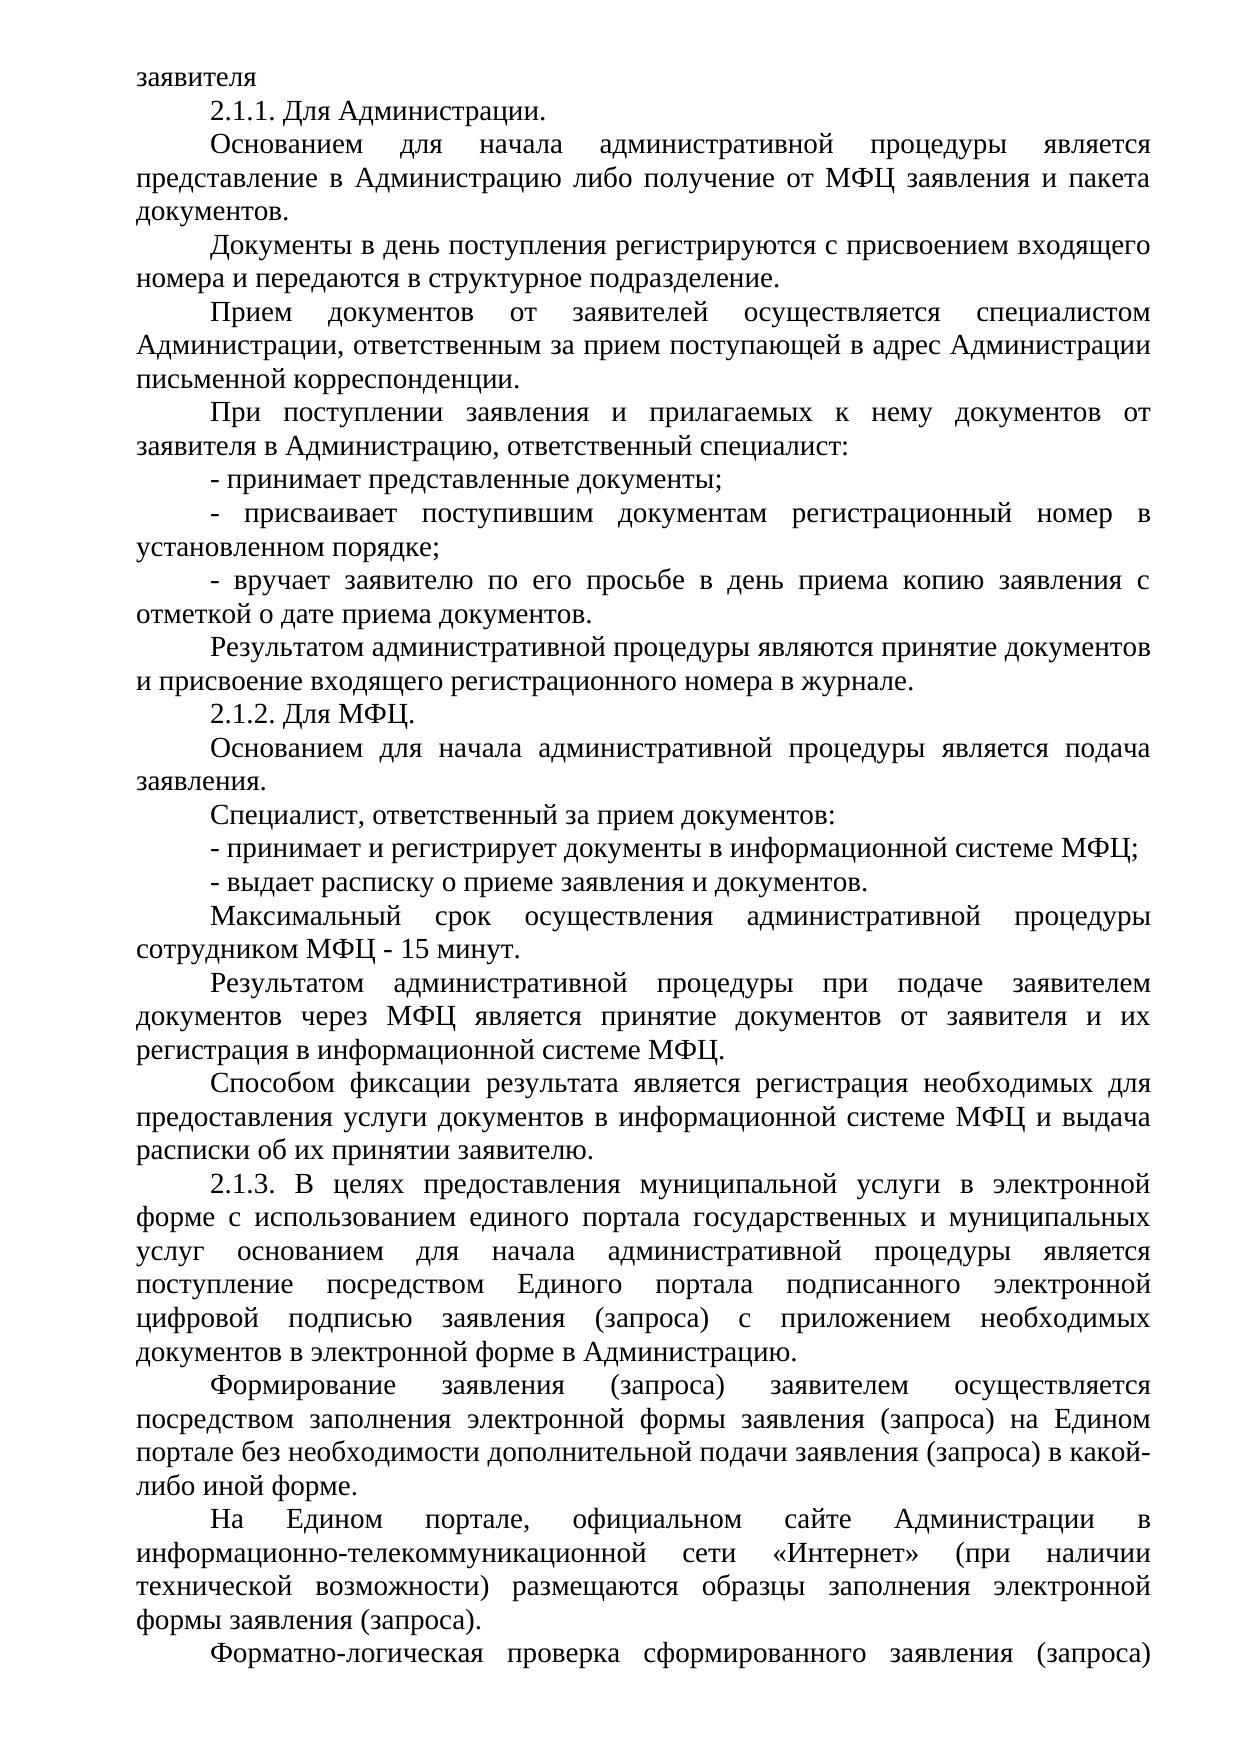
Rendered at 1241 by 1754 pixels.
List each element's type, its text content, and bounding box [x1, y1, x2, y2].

text - присваивает поступившим документам регистрационный номер в установленном порядке; [136, 495, 1152, 562]
text 2.1.2. Для МФЦ. [136, 696, 1152, 730]
text Документы в день поступления регистрируются с присвоением входящего номера и передаются в структурное подразделение. [136, 227, 1152, 294]
text На Едином портале, официальном сайте Администрации в информационно-телекоммуникационной сети «Интернет» (при наличии технической возможности) размещаются образцы заполнения электронной формы заявления (запроса). [136, 1501, 1152, 1636]
text Прием документов от заявителей осуществляется специалистом Администрации, ответственным за прием поступающей в адрес Администрации письменной корреспонденции. [136, 294, 1152, 394]
text Основанием для начала административной процедуры является подача заявления. [136, 730, 1152, 797]
text Специалист, ответственный за прием документов: [136, 797, 1152, 831]
text - вручает заявителю по его просьбе в день приема копию заявления с отметкой о дате приема документов. [136, 562, 1152, 629]
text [136, 59, 1152, 93]
text Способом фиксации результата является регистрация необходимых для предоставления услуги документов в информационной системе МФЦ и выдача расписки об их принятии заявителю. [136, 1065, 1152, 1166]
text 2.1.1. Для Администрации. [136, 93, 1152, 126]
text - выдает расписку о приеме заявления и документов. [136, 864, 1152, 898]
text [136, 1636, 1152, 1669]
text 2.1.3. В целях предоставления муниципальной услуги в электронной форме с использованием единого портала государственных и муниципальных услуг основанием для начала административной процедуры является поступление посредством Единого портала подписанного электронной цифровой подписью заявления (запроса) с приложением необходимых документов в электронной форме в Администрацию. [136, 1166, 1152, 1367]
text - принимает и регистрирует документы в информационной системе МФЦ; [136, 831, 1152, 864]
text Результатом административной процедуры являются принятие документов и присвоение входящего регистрационного номера в журнале. [136, 629, 1152, 696]
text При поступлении заявления и прилагаемых к нему документов от заявителя в Администрацию, ответственный специалист: [136, 394, 1152, 462]
text Основанием для начала административной процедуры является представление в Администрацию либо получение от МФЦ заявления и пакета документов. [136, 126, 1152, 227]
text Формирование заявления (запроса) заявителем осуществляется посредством заполнения электронной формы заявления (запроса) на Едином портале без необходимости дополнительной подачи заявления (запроса) в какой-либо иной форме. [136, 1367, 1152, 1501]
text Результатом административной процедуры при подаче заявителем документов через МФЦ является принятие документов от заявителя и их регистрация в информационной системе МФЦ. [136, 965, 1152, 1065]
text Максимальный срок осуществления административной процедуры сотрудником МФЦ - 15 минут. [136, 898, 1152, 965]
text - принимает представленные документы; [136, 462, 1152, 495]
